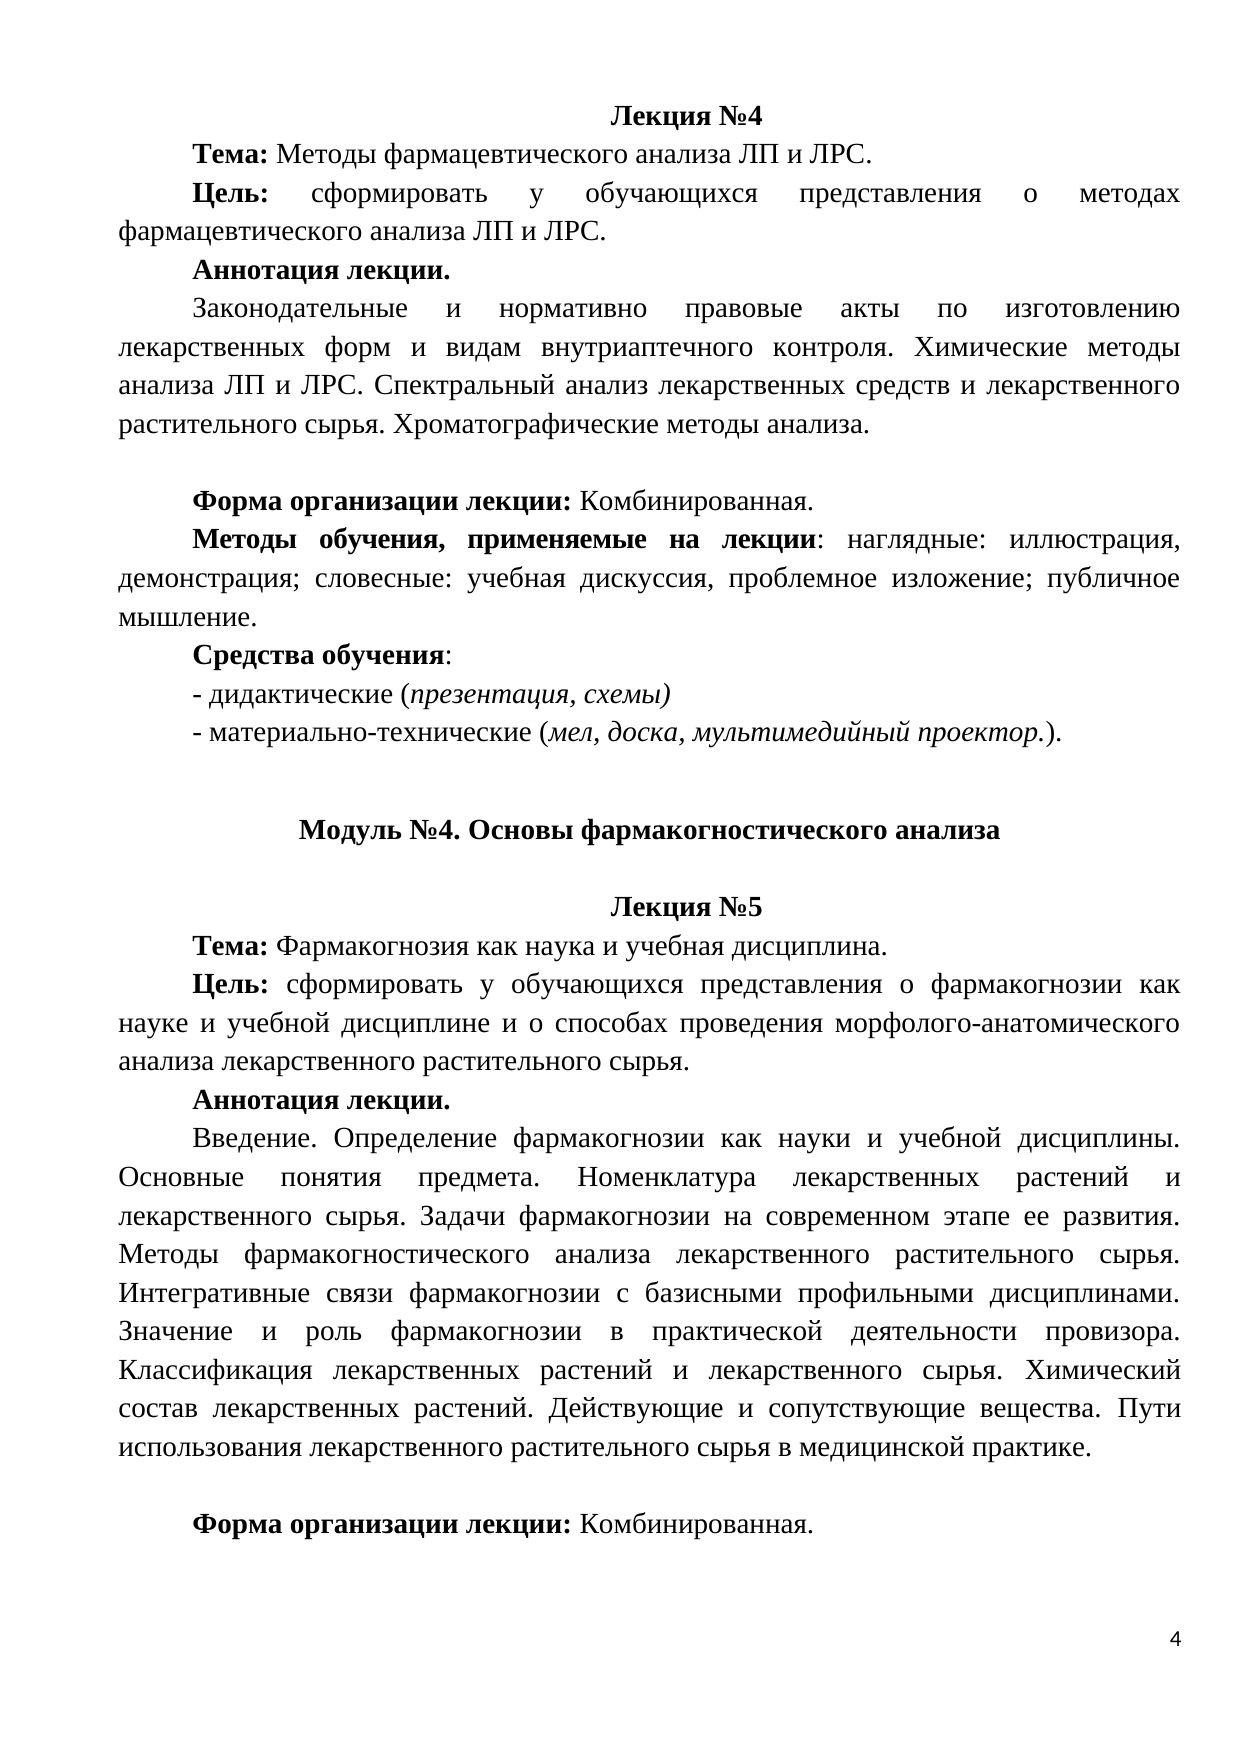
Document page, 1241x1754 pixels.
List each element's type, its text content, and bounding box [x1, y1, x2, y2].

text Аннотация лекции. [118, 252, 1181, 285]
text Форма организации лекции: Комбинированная. [118, 483, 1181, 517]
text - дидактические (презентация, схемы) [118, 676, 1181, 709]
text Цель: сформировать у обучающихся представления о фармакогнозии как науке и учебной дисциплине и о способах проведения морфолого-анатомического анализа лекарственного растительного сырья. [118, 966, 1181, 1077]
text Лекция №5 [118, 889, 1181, 923]
text Лекция №4 [118, 98, 1181, 131]
text Форма организации лекции: Комбинированная. [118, 1506, 1181, 1539]
text Цель: сформировать у обучающихся представления о методах фармацевтического анализа ЛП и ЛРС. [118, 175, 1181, 247]
text Тема: Методы фармацевтического анализа ЛП и ЛРС. [118, 136, 1181, 170]
text Аннотация лекции. [118, 1082, 1181, 1116]
text Законодательные и нормативно правовые акты по изготовлению лекарственных форм и видам внутриаптечного контроля. Химические методы анализа ЛП и ЛРС. Спектральный анализ лекарственных средств и лекарственного растительного сырья. Хроматографические методы анализа. [118, 290, 1181, 439]
text Средства обучения: [118, 637, 1181, 671]
text Тема: Фармакогнозия как наука и учебная дисциплина. [118, 928, 1181, 961]
text - материально-технические (мел, доска, мультимедийный проектор.). [118, 714, 1181, 748]
text Введение. Определение фармакогнозии как науки и учебной дисциплины. Основные понятия предмета. Номенклатура лекарственных растений и лекарственного сырья. Задачи фармакогнозии на современном этапе ее развития. Методы фармакогностического анализа лекарственного растительного сырья. Интегративные связи фармакогнозии с базисными профильными дисциплинами. Значение и роль фармакогнозии в практической деятельности провизора. Классификация лекарственных растений и лекарственного сырья. Химический состав лекарственных растений. Действующие и сопутствующие вещества. Пути использования лекарственного растительного сырья в медицинской практике. [118, 1121, 1181, 1462]
text Модуль №4. Основы фармакогностического анализа [118, 812, 1181, 846]
text Методы обучения, применяемые на лекции: наглядные: иллюстрация, демонстрация; словесные: учебная дискуссия, проблемное изложение; публичное мышление. [118, 522, 1181, 632]
